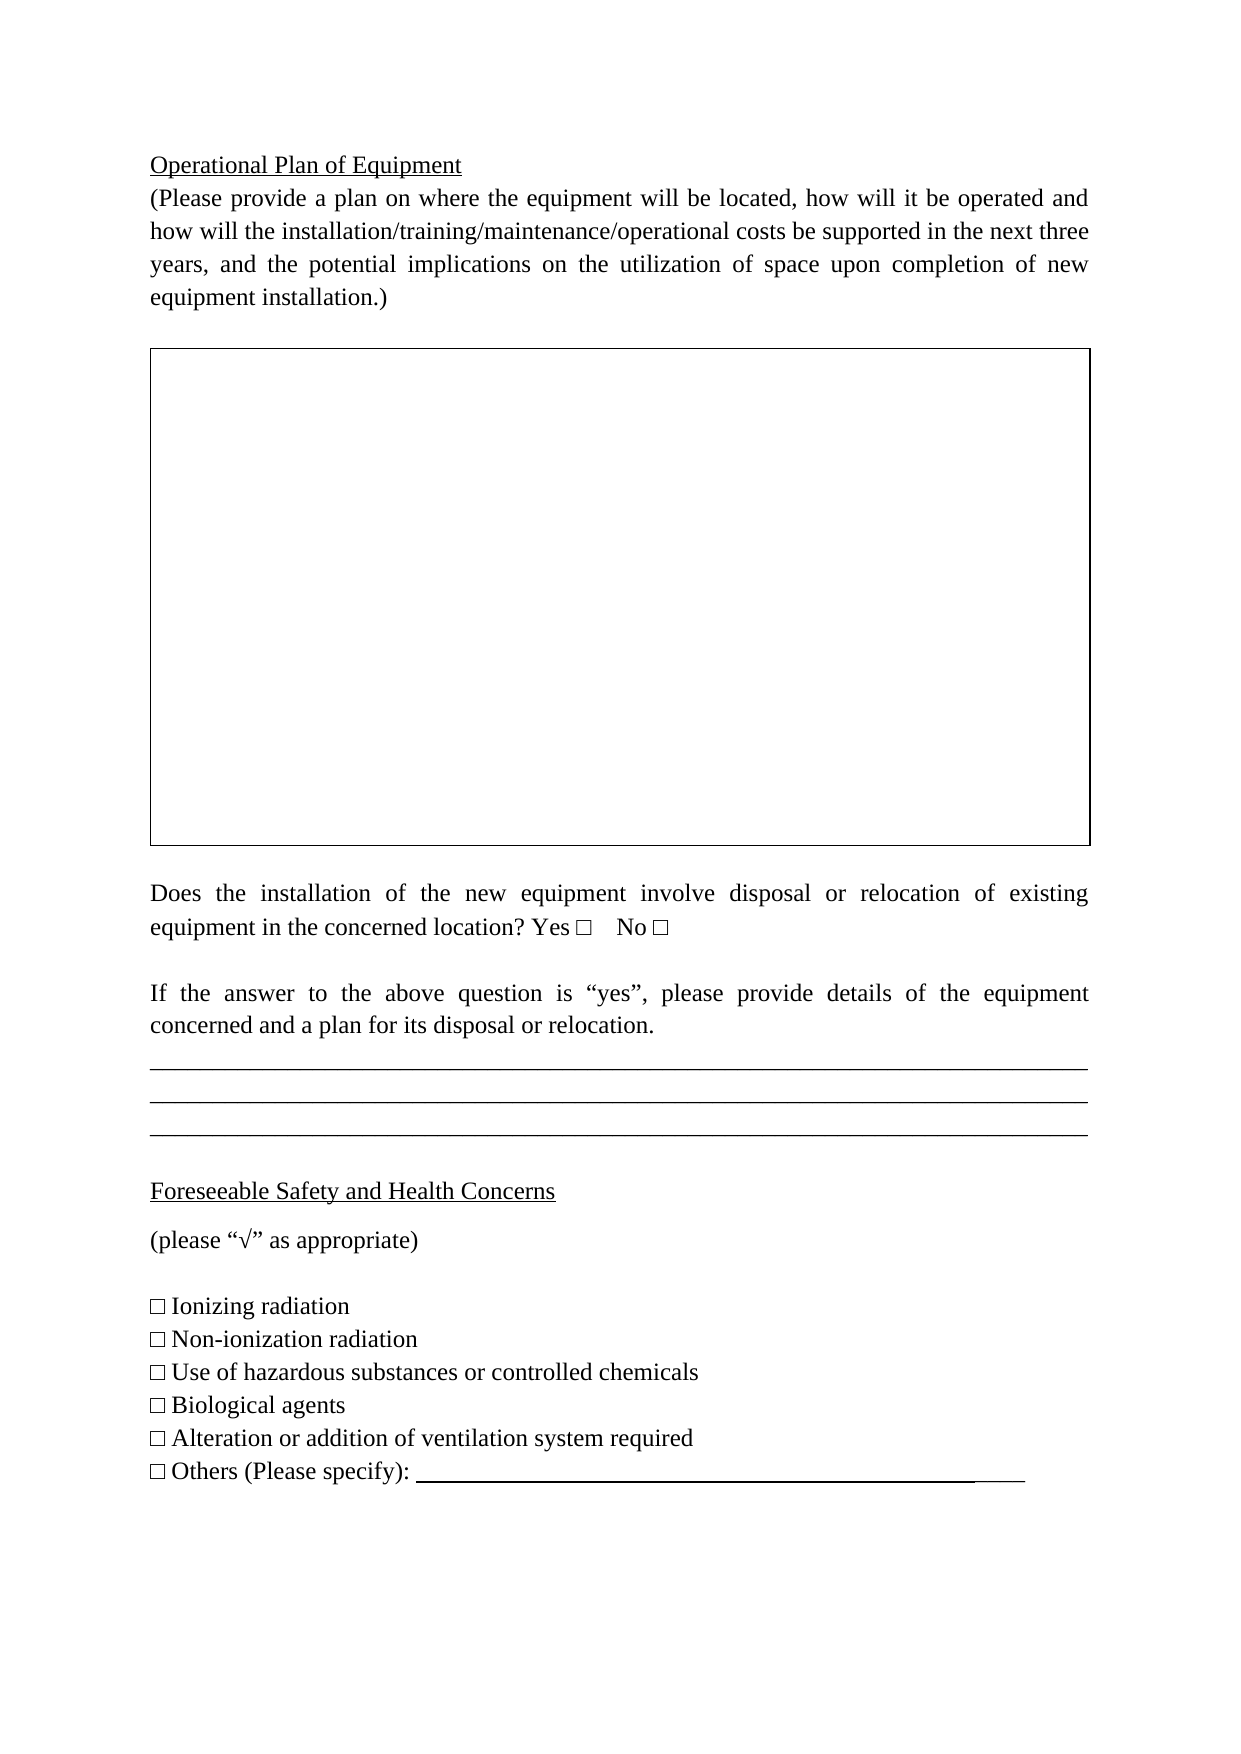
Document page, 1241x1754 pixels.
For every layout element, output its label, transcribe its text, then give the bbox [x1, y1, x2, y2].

text □ Use of hazardous substances or controlled chemicals [150, 1357, 1090, 1386]
text Operational Plan of Equipment [150, 150, 1090, 179]
text Foreseeable Safety and Health Concerns [150, 1176, 1090, 1204]
text (Please provide a plan on where the equipment will be located, how will it be operated and how will the installation/training/maintenance/operational costs be supported in the next three years, and the potential implications on the utilization of space upon completion of new equipment installation.) [150, 183, 1090, 311]
text □ Non-ionization radiation [150, 1324, 1090, 1353]
text □ Ionizing radiation [150, 1291, 1090, 1320]
text _________________________________________________________________________________________________________________________________________________________________________________________________________________________________ [150, 1044, 1090, 1138]
text Does the installation of the new equipment involve disposal or relocation of existing equipment in the concerned location? Yes □ No □ [150, 878, 1090, 940]
text □ Biological agents [150, 1390, 1090, 1419]
text If the answer to the above question is “yes”, please provide details of the equipment concerned and a plan for its disposal or relocation. [150, 978, 1090, 1039]
table_header [151, 349, 1089, 844]
text □ Others (Please specify): ____ [150, 1456, 1090, 1485]
text □ Alteration or addition of ventilation system required [150, 1423, 1090, 1452]
text (please “√” as appropriate) [150, 1225, 1090, 1254]
